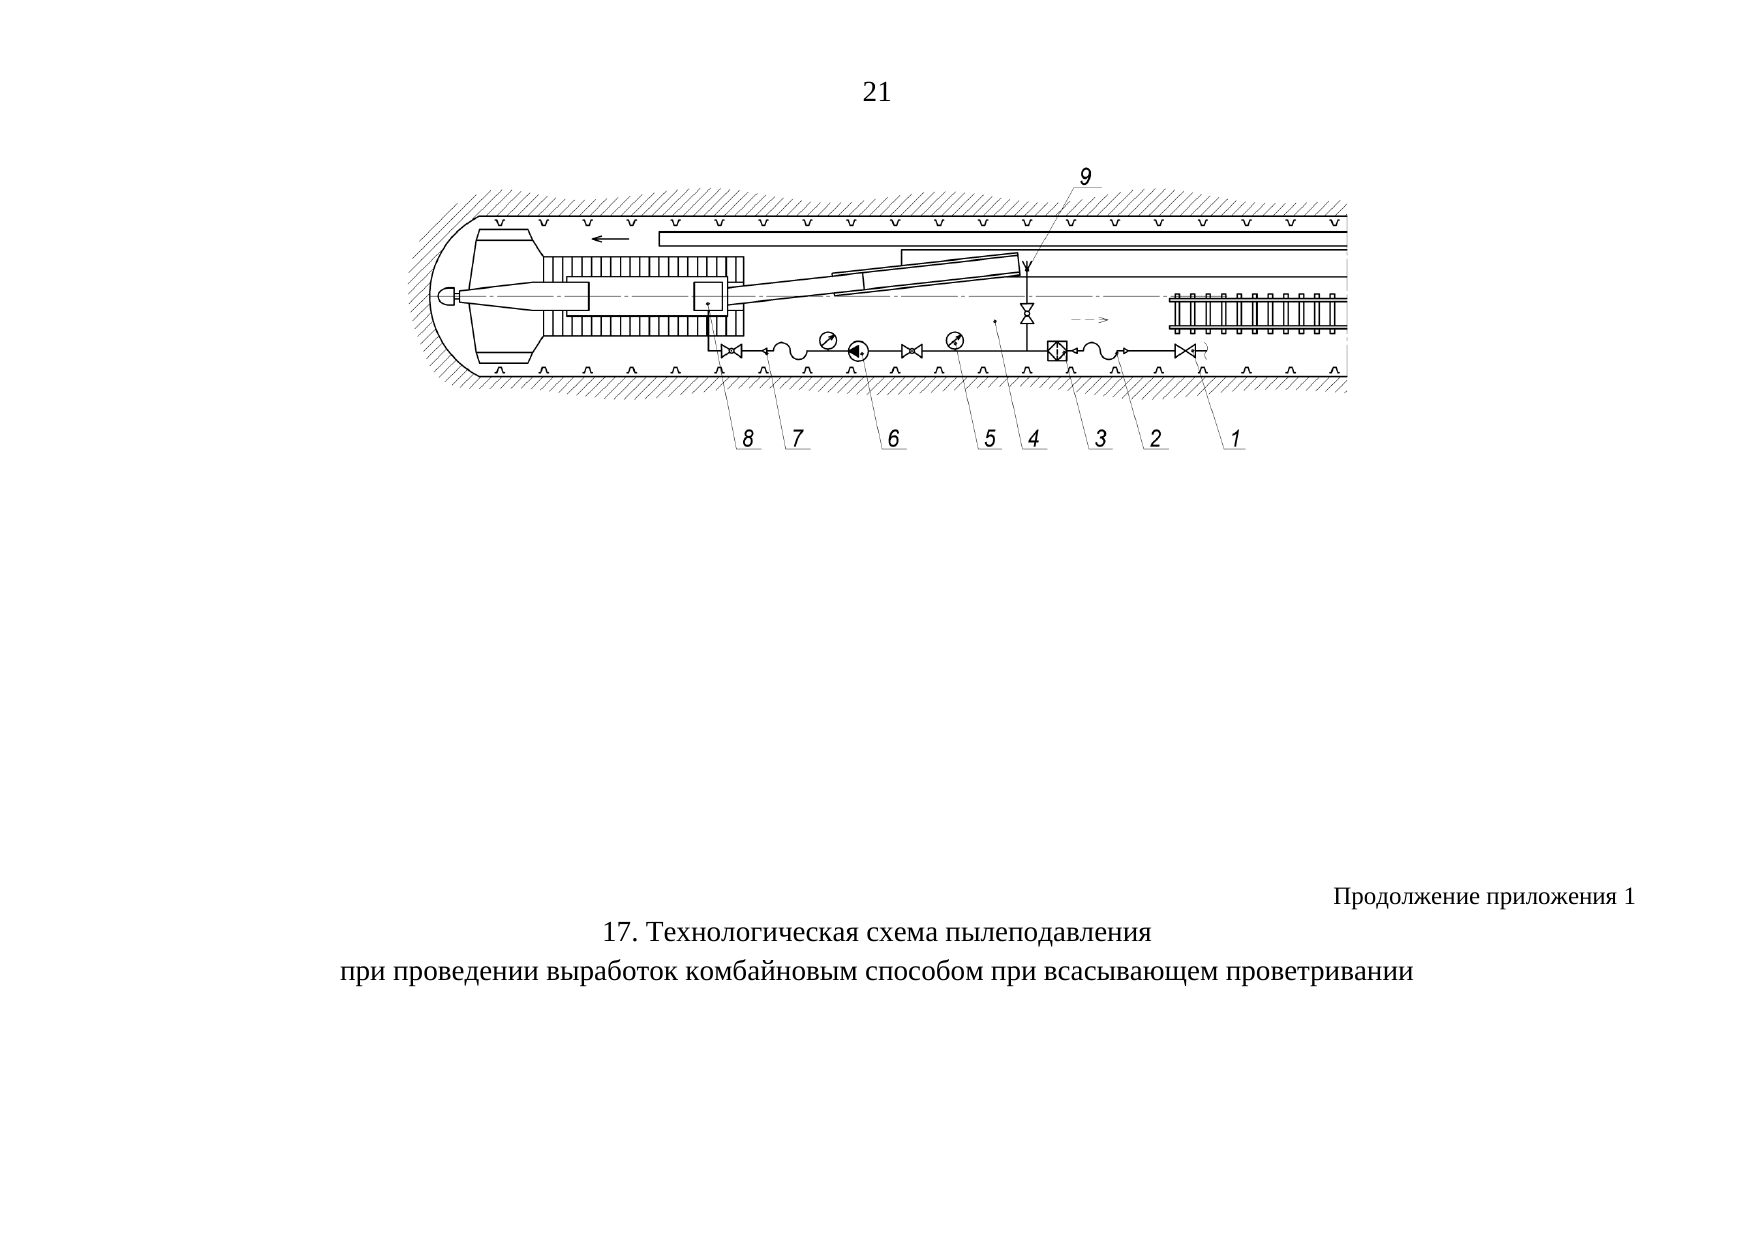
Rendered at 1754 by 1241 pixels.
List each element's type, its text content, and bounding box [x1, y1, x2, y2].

text 17. Технологическая схема пылеподавления [118, 914, 1636, 948]
text Продолжение приложения 1 [118, 881, 1636, 910]
picture [406, 165, 1348, 453]
text при проведении выработок комбайновым способом при всасывающем проветривании [118, 953, 1636, 986]
